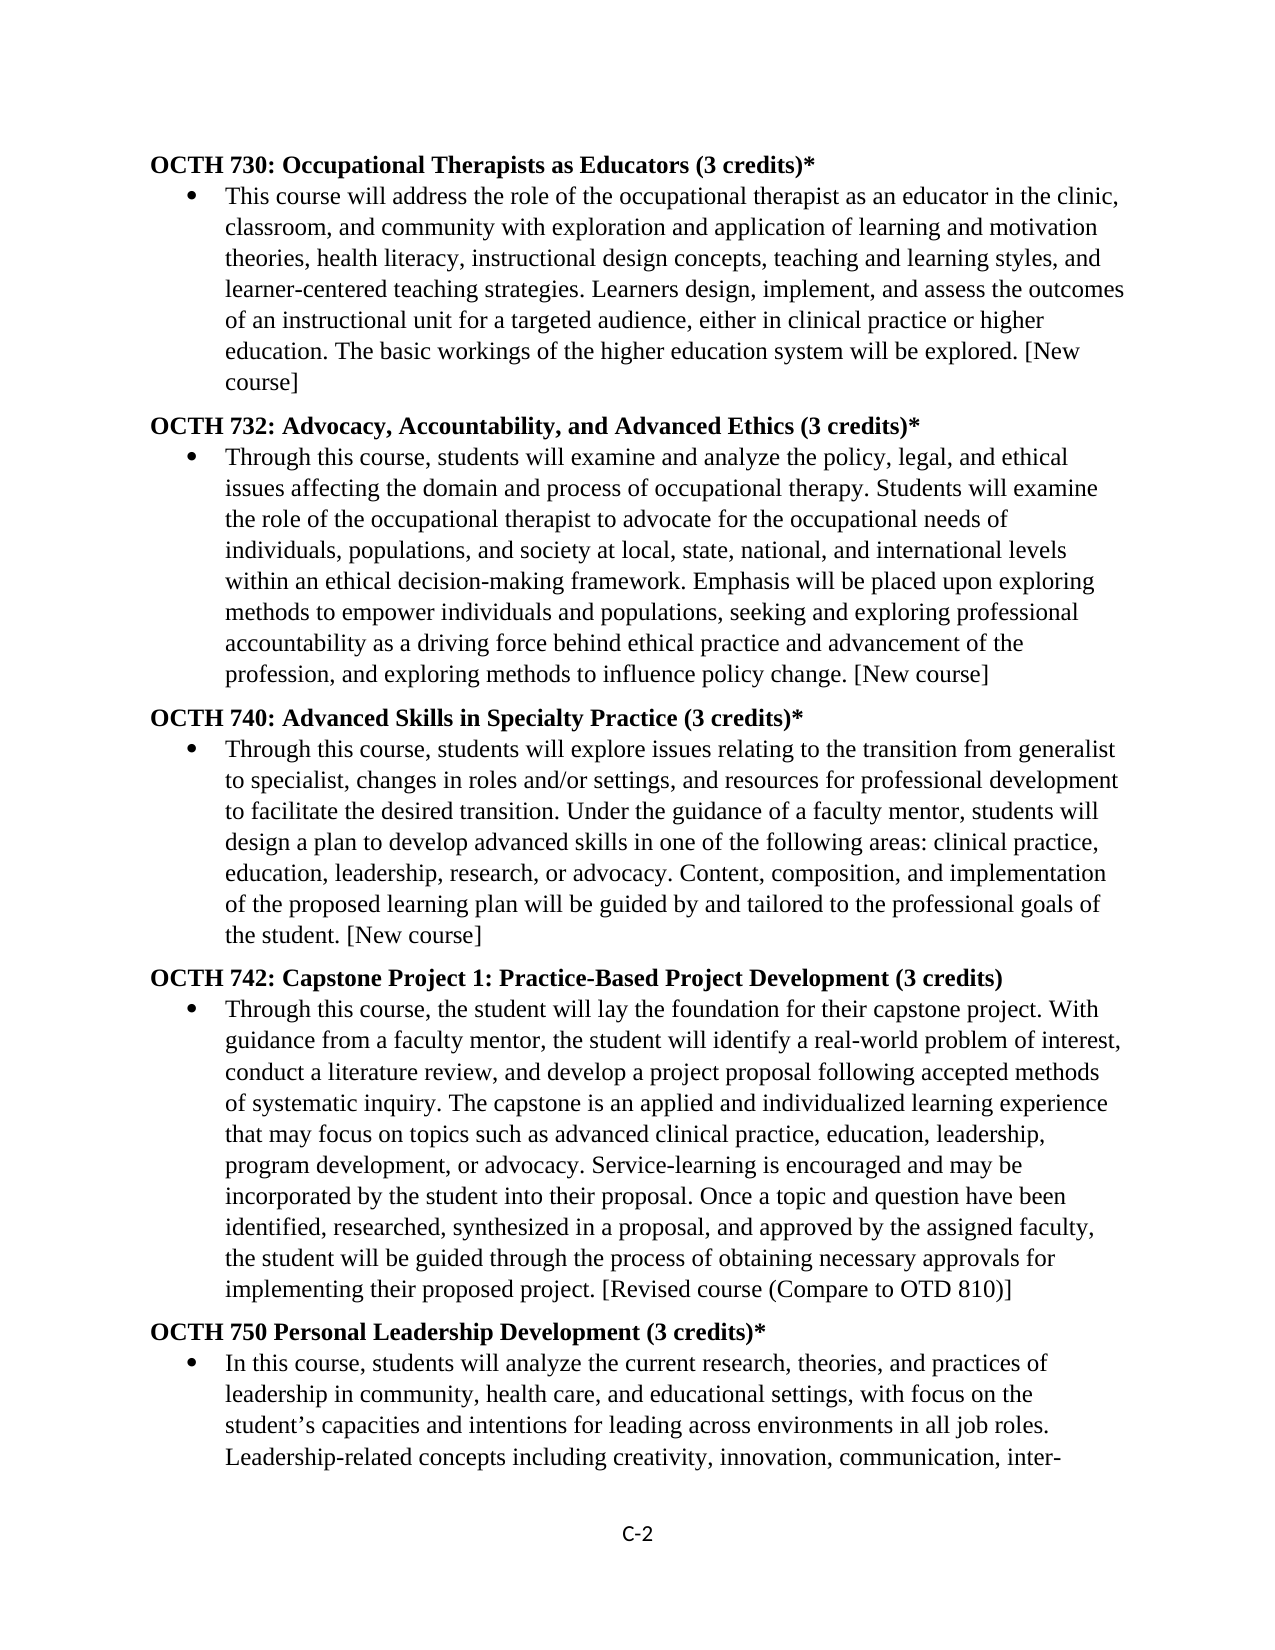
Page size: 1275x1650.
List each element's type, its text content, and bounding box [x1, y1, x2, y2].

list Through this course, the student will lay the foundation for their capstone project. With guidance from a faculty mentor, the student will identify a real-world problem of interest, conduct a literature review, and develop a project proposal following accepted methods of systematic inquiry. The capstone is an applied and individualized learning experience that may focus on topics such as advanced clinical practice, education, leadership, program development, or advocacy. Service-learning is encouraged and may be incorporated by the student into their proposal. Once a topic and question have been identified, researched, synthesized in a proposal, and approved by the assigned faculty, the student will be guided through the process of obtaining necessary approvals for implementing their proposed project. [Revised course (Compare to OTD 810)] [187, 994, 1125, 1303]
text OCTH 740: Advanced Skills in Specialty Practice (3 credits)* [150, 703, 1125, 731]
list Through this course, students will explore issues relating to the transition from generalist to specialist, changes in roles and/or settings, and resources for professional development to facilitate the desired transition. Under the guidance of a faculty mentor, students will design a plan to develop advanced skills in one of the following areas: clinical practice, education, leadership, research, or advocacy. Content, composition, and implementation of the proposed learning plan will be guided by and tailored to the professional goals of the student. [New course] [187, 734, 1125, 949]
list This course will address the role of the occupational therapist as an educator in the clinic, classroom, and community with exploration and application of learning and motivation theories, health literacy, instructional design concepts, teaching and learning styles, and learner-centered teaching strategies. Learners design, implement, and assess the outcomes of an instructional unit for a targeted audience, either in clinical practice or higher education. The basic workings of the higher education system will be explored. [New course] [187, 181, 1125, 396]
text OCTH 732: Advocacy, Accountability, and Advanced Ethics (3 credits)* [150, 411, 1125, 439]
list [187, 1348, 1125, 1470]
text OCTH 730: Occupational Therapists as Educators (3 credits)* [150, 150, 1125, 179]
text OCTH 750 Personal Leadership Development (3 credits)* [150, 1317, 1125, 1346]
list Through this course, students will examine and analyze the policy, legal, and ethical issues affecting the domain and process of occupational therapy. Students will examine the role of the occupational therapist to advocate for the occupational needs of individuals, populations, and society at local, state, national, and international levels within an ethical decision-making framework. Emphasis will be placed upon exploring methods to empower individuals and populations, seeking and exploring professional accountability as a driving force behind ethical practice and advancement of the profession, and exploring methods to influence policy change. [New course] [187, 442, 1125, 688]
text OCTH 742: Capstone Project 1: Practice-Based Project Development (3 credits) [150, 963, 1125, 992]
